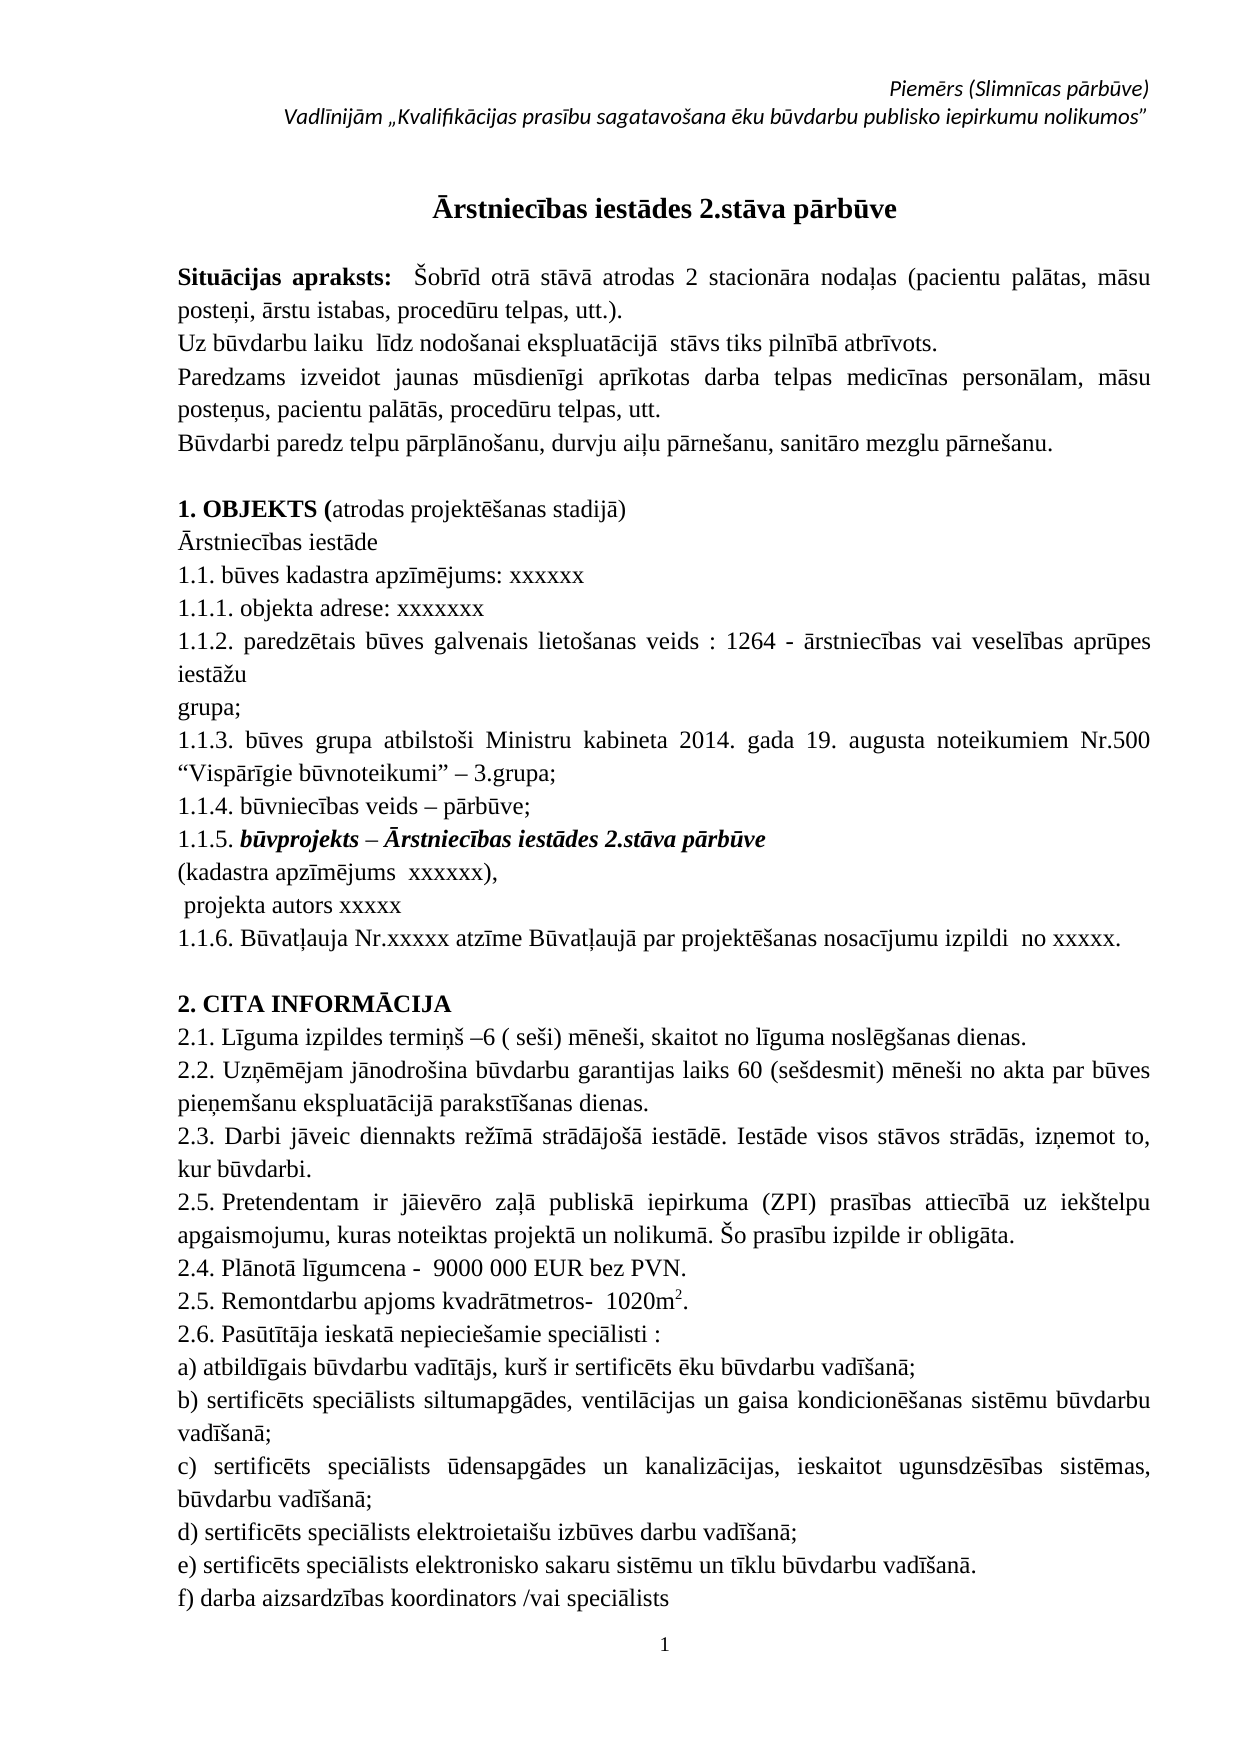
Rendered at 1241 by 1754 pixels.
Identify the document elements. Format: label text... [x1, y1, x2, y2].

text 1.1.4. būvniecības veids – pārbūve; [177, 791, 1152, 819]
text 1.1. būves kadastra apzīmējums: xxxxxx [177, 560, 1152, 588]
text Paredzams izveidot jaunas mūsdienīgi aprīkotas darba telpas medicīnas personālam, māsu posteņus, pacientu palātās, procedūru telpas, utt. [177, 362, 1152, 423]
text Uz būvdarbu laiku līdz nodošanai ekspluatācijā stāvs tiks pilnībā atbrīvots. [177, 328, 1152, 357]
text 1.1.5. būvprojekts – Ārstniecības iestādes 2.stāva pārbūve [177, 824, 1152, 853]
text e) sertificēts speciālists elektronisko sakaru sistēmu un tīklu būvdarbu vadīšanā. [177, 1550, 1152, 1579]
text 2.5. Remontdarbu apjoms kvadrātmetros- 1020m2. [177, 1286, 1152, 1315]
text 2.5. Pretendentam ir jāievēro zaļā publiskā iepirkuma (ZPI) prasības attiecībā uz iekštelpu apgaismojumu, kuras noteiktas projektā un nolikumā. Šo prasību izpilde ir obligāta. [177, 1187, 1152, 1249]
text f) darba aizsardzības koordinators /vai speciālists [177, 1583, 1152, 1612]
text 1.1.2. paredzētais būves galvenais lietošanas veids : 1264 - ārstniecības vai veselības aprūpes iestāžu [177, 626, 1152, 687]
text 2.1. Līguma izpildes termiņš –6 ( seši) mēneši, skaitot no līguma noslēgšanas dienas. [177, 1022, 1152, 1051]
text 2. CITA INFORMĀCIJA [177, 989, 1152, 1018]
text a) atbildīgais būvdarbu vadītājs, kurš ir sertificēts ēku būvdarbu vadīšanā; [177, 1352, 1152, 1381]
text Ārstniecības iestādes 2.stāva pārbūve [177, 191, 1152, 224]
text 1.1.1. objekta adrese: xxxxxxx [177, 593, 1152, 621]
text (kadastra apzīmējums xxxxxx), [177, 857, 1152, 886]
text Būvdarbi paredz telpu pārplānošanu, durvju aiļu pārnešanu, sanitāro mezglu pārnešanu. [177, 428, 1152, 456]
text b) sertificēts speciālists siltumapgādes, ventilācijas un gaisa kondicionēšanas sistēmu būvdarbu vadīšanā; [177, 1385, 1152, 1447]
text Situācijas apraksts: Šobrīd otrā stāvā atrodas 2 stacionāra nodaļas (pacientu palātas, māsu posteņi, ārstu istabas, procedūru telpas, utt.). [177, 262, 1152, 324]
text 2.2. Uzņēmējam jānodrošina būvdarbu garantijas laiks 60 (sešdesmit) mēneši no akta par būves pieņemšanu ekspluatācijā parakstīšanas dienas. [177, 1055, 1152, 1117]
text grupa; [177, 692, 1152, 721]
text 2.6. Pasūtītāja ieskatā nepieciešamie speciālisti : [177, 1319, 1152, 1348]
text 1.1.6. Būvatļauja Nr.xxxxx atzīme Būvatļaujā par projektēšanas nosacījumu izpildi no xxxxx. [177, 923, 1152, 952]
text 1. OBJEKTS (atrodas projektēšanas stadijā) [177, 494, 1152, 522]
text 2.4. Plānotā līgumcena - 9000 000 EUR bez PVN. [177, 1253, 1152, 1282]
text d) sertificēts speciālists elektroietaišu izbūves darbu vadīšanā; [177, 1517, 1152, 1546]
text Ārstniecības iestāde [177, 527, 1152, 555]
text 1.1.3. būves grupa atbilstoši Ministru kabineta 2014. gada 19. augusta noteikumiem Nr.500 “Vispārīgie būvnoteikumi” – 3.grupa; [177, 725, 1152, 787]
text projekta autors xxxxx [177, 890, 1152, 919]
text c) sertificēts speciālists ūdensapgādes un kanalizācijas, ieskaitot ugunsdzēsības sistēmas, būvdarbu vadīšanā; [177, 1451, 1152, 1513]
text 2.3. Darbi jāveic diennakts režīmā strādājošā iestādē. Iestāde visos stāvos strādās, izņemot to, kur būvdarbi. [177, 1121, 1152, 1183]
